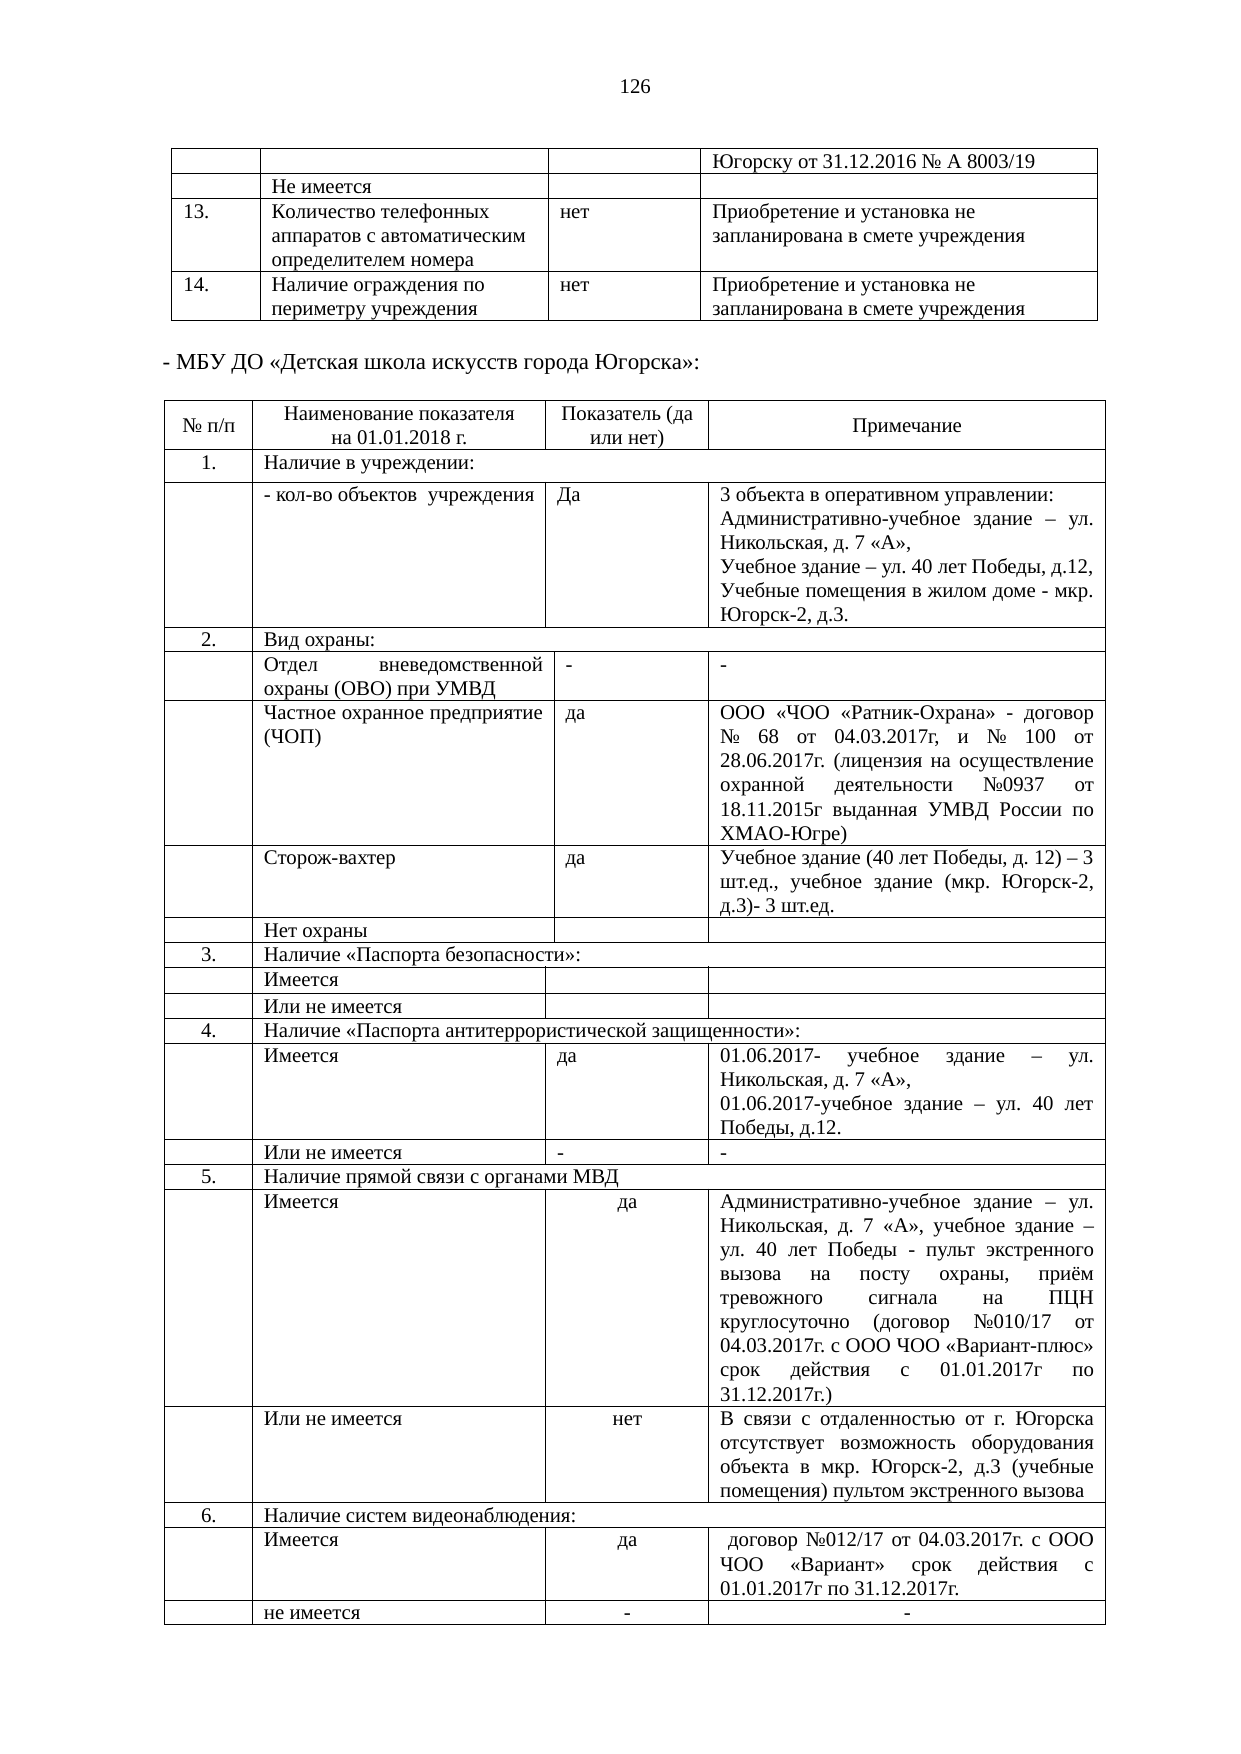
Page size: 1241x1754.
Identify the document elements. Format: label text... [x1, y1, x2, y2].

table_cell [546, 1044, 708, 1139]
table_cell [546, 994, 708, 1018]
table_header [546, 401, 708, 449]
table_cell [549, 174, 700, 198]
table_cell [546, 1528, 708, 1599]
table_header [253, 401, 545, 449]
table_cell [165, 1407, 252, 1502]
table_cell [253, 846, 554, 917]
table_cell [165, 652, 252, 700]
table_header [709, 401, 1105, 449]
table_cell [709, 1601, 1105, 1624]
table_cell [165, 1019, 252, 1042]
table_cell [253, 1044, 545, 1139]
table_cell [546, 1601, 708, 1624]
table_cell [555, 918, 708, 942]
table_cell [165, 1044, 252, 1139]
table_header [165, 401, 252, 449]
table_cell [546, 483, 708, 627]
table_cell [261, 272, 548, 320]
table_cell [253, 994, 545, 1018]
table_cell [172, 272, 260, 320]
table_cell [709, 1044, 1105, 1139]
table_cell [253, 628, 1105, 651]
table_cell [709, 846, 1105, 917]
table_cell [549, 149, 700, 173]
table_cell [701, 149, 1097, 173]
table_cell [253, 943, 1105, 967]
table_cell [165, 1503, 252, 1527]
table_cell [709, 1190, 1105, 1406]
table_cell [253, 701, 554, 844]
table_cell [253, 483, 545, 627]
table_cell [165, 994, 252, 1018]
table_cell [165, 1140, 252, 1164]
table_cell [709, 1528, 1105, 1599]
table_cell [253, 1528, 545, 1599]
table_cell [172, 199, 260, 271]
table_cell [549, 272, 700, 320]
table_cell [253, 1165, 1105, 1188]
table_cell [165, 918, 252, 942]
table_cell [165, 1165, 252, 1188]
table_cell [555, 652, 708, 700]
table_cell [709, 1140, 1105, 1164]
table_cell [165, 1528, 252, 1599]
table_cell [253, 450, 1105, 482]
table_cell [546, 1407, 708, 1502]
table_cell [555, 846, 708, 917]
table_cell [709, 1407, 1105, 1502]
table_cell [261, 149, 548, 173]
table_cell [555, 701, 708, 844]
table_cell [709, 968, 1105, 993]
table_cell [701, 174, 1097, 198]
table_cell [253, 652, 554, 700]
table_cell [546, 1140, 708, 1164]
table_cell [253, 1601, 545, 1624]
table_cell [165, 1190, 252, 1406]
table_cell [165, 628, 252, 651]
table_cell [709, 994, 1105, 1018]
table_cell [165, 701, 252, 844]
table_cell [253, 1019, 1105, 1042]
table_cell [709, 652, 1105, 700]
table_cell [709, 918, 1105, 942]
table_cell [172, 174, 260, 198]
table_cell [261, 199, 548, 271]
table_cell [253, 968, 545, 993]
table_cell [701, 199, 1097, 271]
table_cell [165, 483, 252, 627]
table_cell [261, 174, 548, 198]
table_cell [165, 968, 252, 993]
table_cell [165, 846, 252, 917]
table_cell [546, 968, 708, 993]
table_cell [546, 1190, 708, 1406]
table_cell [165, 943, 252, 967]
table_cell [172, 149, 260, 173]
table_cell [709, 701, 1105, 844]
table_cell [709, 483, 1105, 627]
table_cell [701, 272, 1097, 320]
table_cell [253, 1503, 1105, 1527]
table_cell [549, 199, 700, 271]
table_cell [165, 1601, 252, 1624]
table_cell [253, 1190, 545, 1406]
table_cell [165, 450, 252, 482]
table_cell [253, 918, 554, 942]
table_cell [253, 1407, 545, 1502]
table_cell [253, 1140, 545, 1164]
text - МБУ ДО «Детская школа искусств города Югорска»: [162, 348, 1107, 374]
